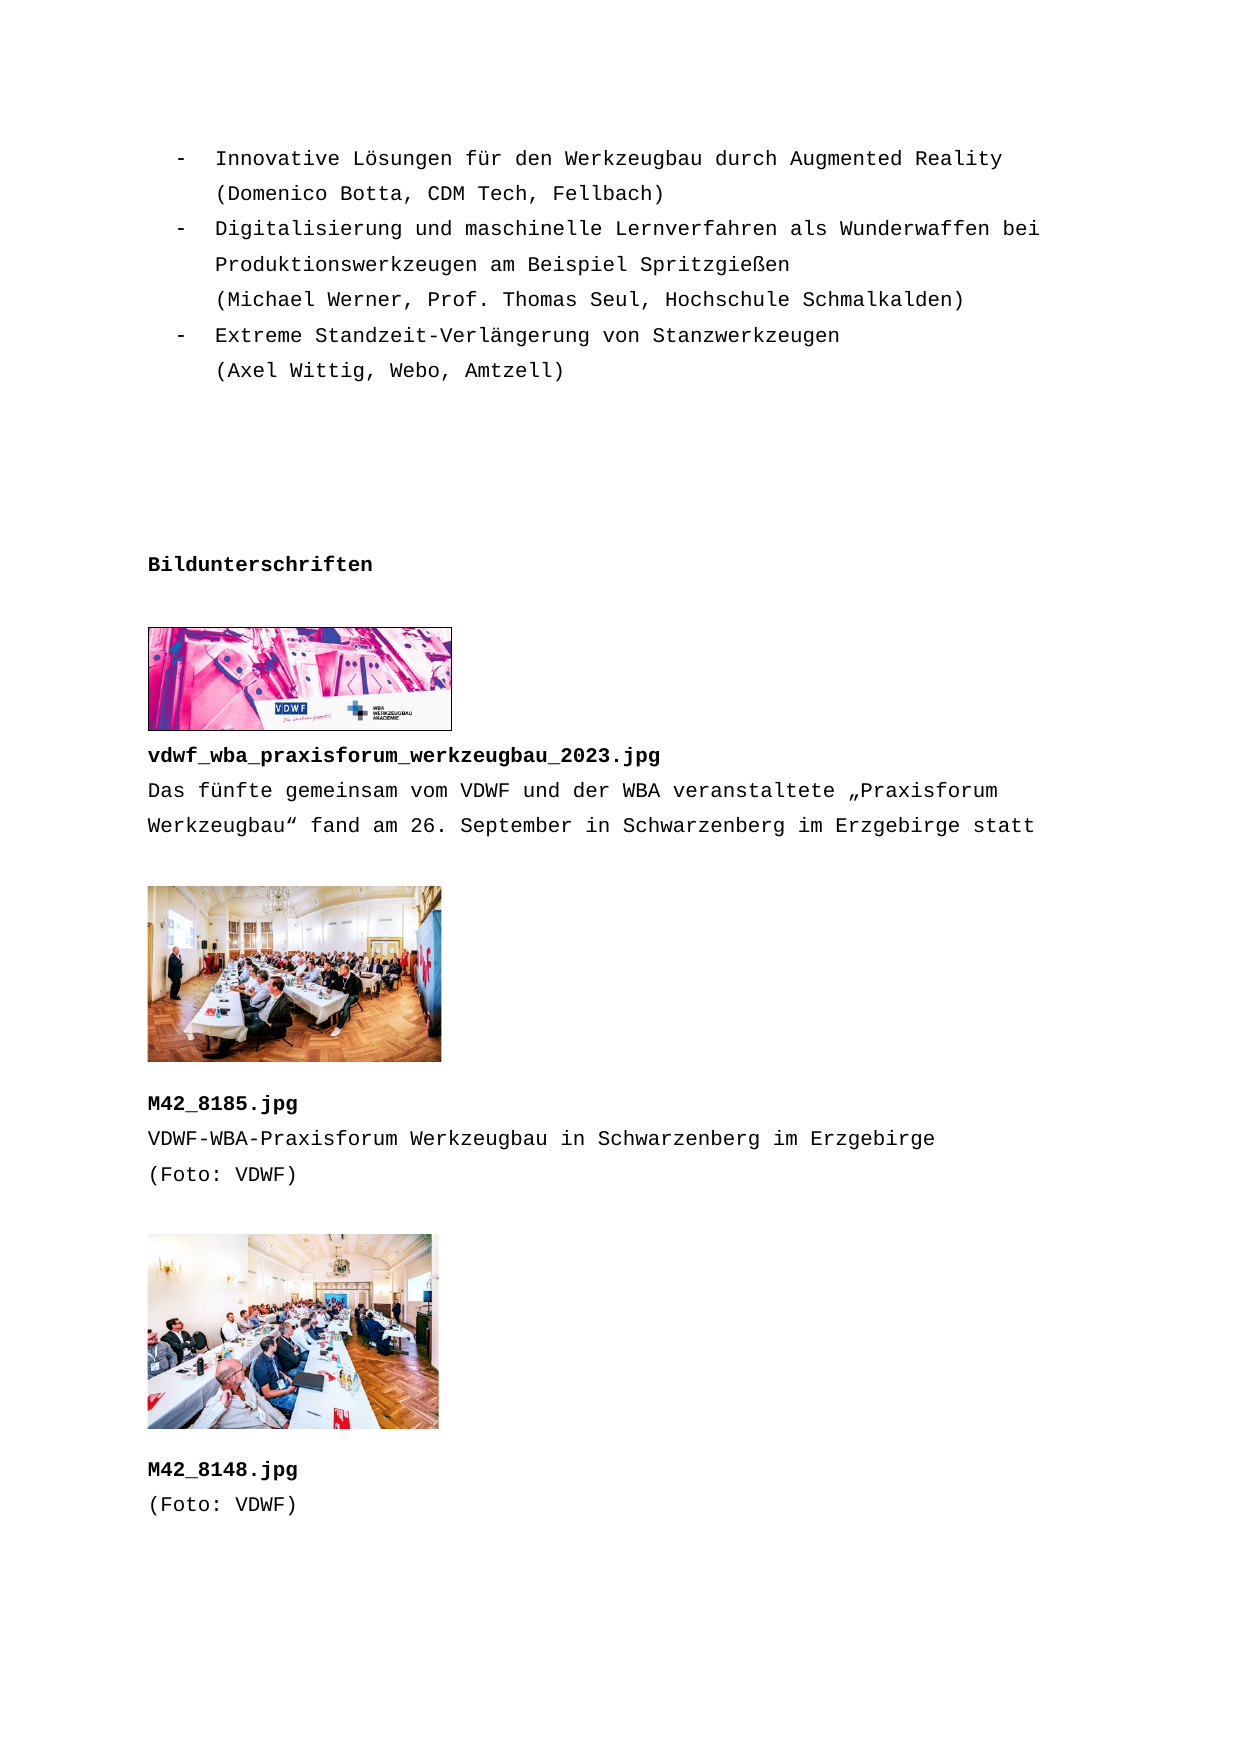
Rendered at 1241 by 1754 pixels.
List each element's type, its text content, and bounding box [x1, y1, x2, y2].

picture [149, 628, 451, 730]
list Innovative Lösungen für den Werkzeugbau durch Augmented Reality (Domenico Botta, CDM Tech, Fellbach) [177, 148, 1093, 207]
text Bildunterschriften [148, 412, 1093, 731]
text M42_8185.jpg VDWF-WBA-Praxisforum Werkzeugbau in Schwarzenberg im Erzgebirge (Foto: VDWF) [148, 1093, 1093, 1187]
text vdwf_wba_praxisforum_werkzeugbau_2023.jpg Das fünfte gemeinsam vom VDWF und der WBA veranstaltete „Praxisforum Werkzeugbau“ fand am 26. September in Schwarzenberg im Erzgebirge statt [148, 745, 1093, 839]
picture [147, 886, 442, 1062]
list Digitalisierung und maschinelle Lernverfahren als Wunderwaffen bei Produktionswerkzeugen am Beispiel Spritzgießen (Michael Werner, Prof. Thomas Seul, Hochschule Schmalkalden) [177, 218, 1093, 313]
picture [147, 1234, 439, 1429]
text M42_8148.jpg (Foto: VDWF) [148, 1459, 1093, 1518]
list Extreme Standzeit-Verlängerung von Stanzwerkzeugen (Axel Wittig, Webo, Amtzell) [177, 325, 1093, 384]
